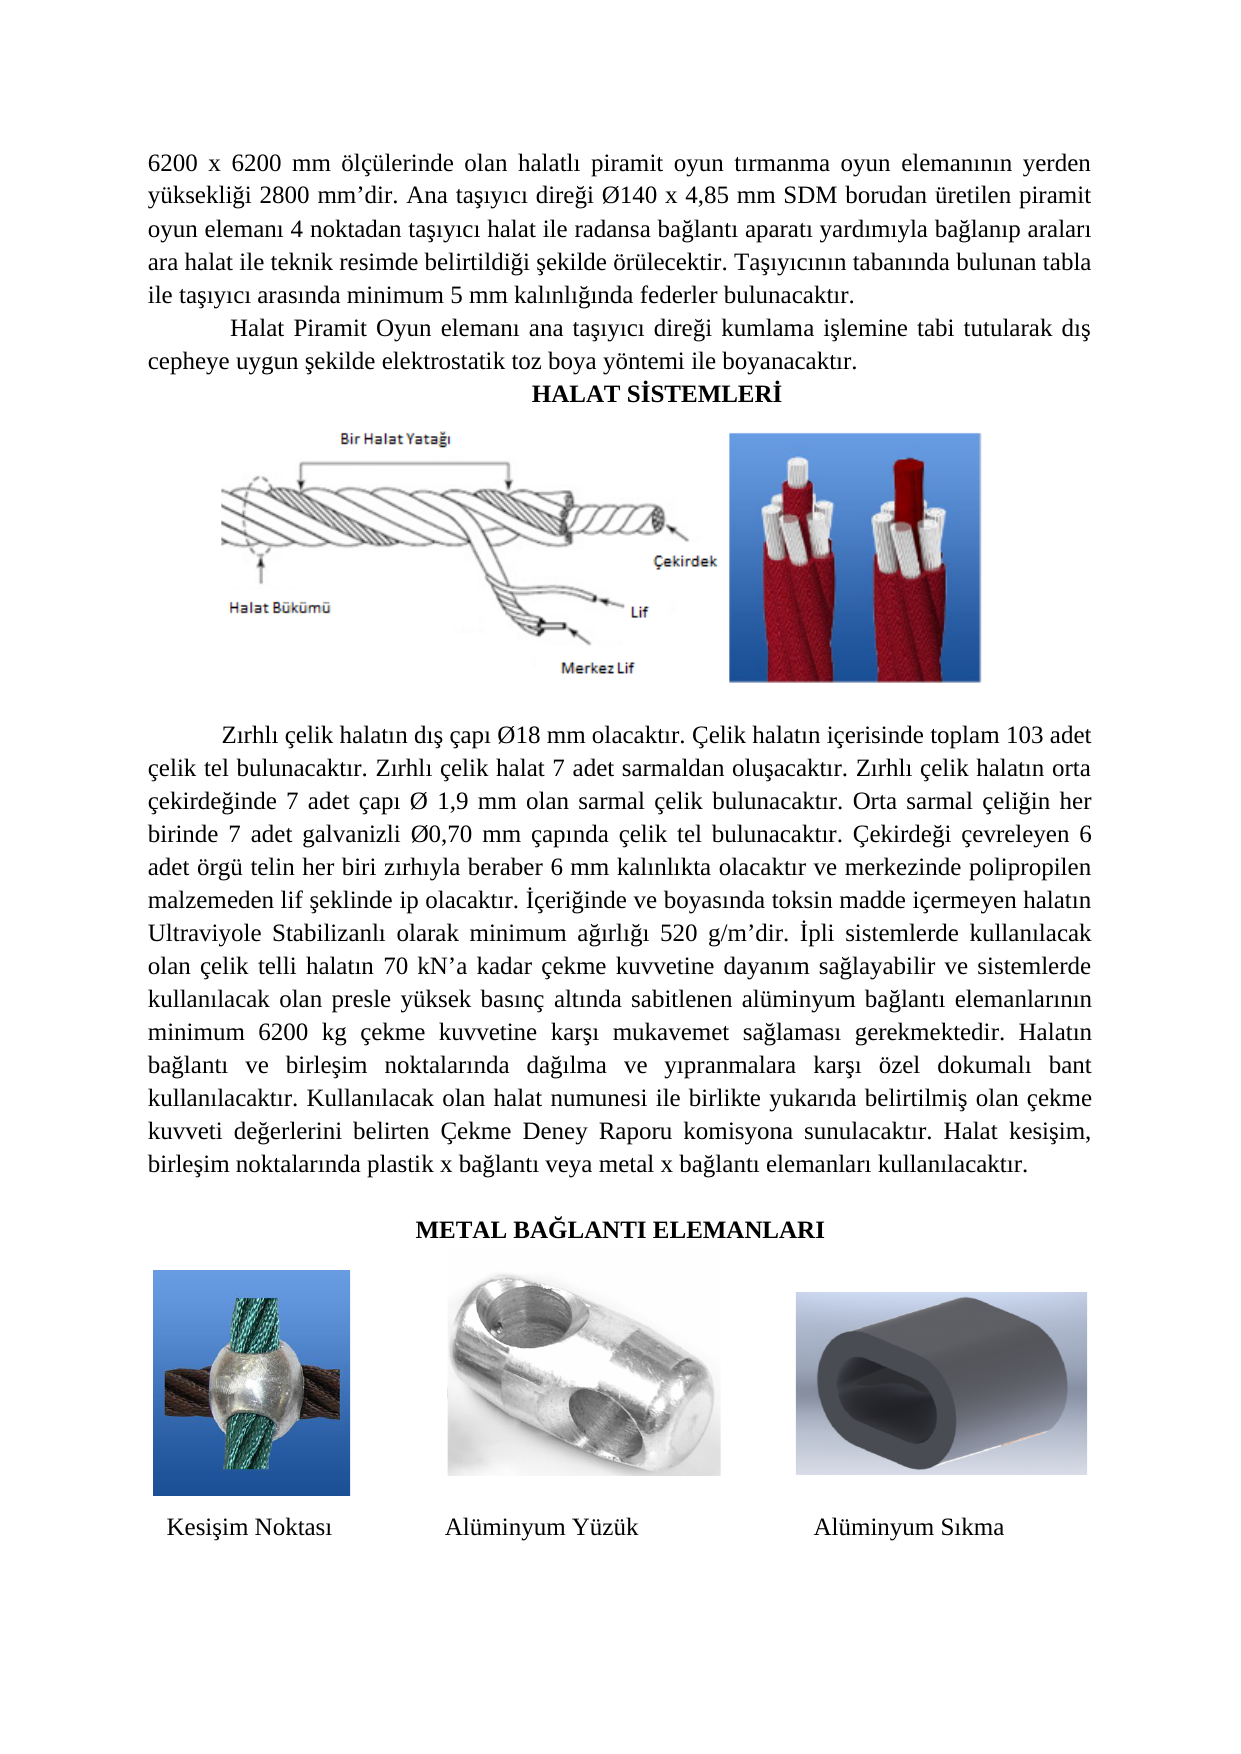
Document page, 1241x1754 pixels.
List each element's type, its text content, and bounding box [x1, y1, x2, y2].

text Kesişim Noktası Alüminyum Yüzük Alüminyum Sıkma [148, 1512, 1093, 1541]
picture [795, 1292, 1088, 1475]
picture [221, 411, 999, 717]
text HALAT SİSTEMLERİ [148, 379, 1093, 407]
text Halat Piramit Oyun elemanı ana taşıyıcı direği kumlama işlemine tabi tutularak dış cepheye uygun şekilde elektrostatik toz boya yöntemi ile boyanacaktır. [148, 313, 1093, 374]
text METAL BAĞLANTI ELEMANLARI [148, 1216, 1093, 1244]
text Zırhlı çelik halatın dış çapı Ø18 mm olacaktır. Çelik halatın içerisinde toplam 103 adet çelik tel bulunacaktır. Zırhlı çelik halat 7 adet sarmaldan oluşacaktır. Zırhlı çelik halatın orta çekirdeğinde 7 adet çapı Ø 1,9 mm olan sarmal çelik bulunacaktır. Orta sarmal çeliğin her birinde 7 adet galvanizli Ø0,70 mm çapında çelik tel bulunacaktır. Çekirdeği çevreleyen 6 adet örgü telin her biri zırhıyla beraber 6 mm kalınlıkta olacaktır ve merkezinde polipropilen malzemeden lif şeklinde ip olacaktır. İçeriğinde ve boyasında toksin madde içermeyen halatın Ultraviyole Stabilizanlı olarak minimum ağırlığı 520 g/m’dir. İpli sistemlerde kullanılacak olan çelik telli halatın 70 kN’a kadar çekme kuvvetine dayanım sağlayabilir ve sistemlerde kullanılacak olan presle yüksek basınç altında sabitlenen alüminyum bağlantı elemanlarının minimum 6200 kg çekme kuvvetine karşı mukavemet sağlaması gerekmektedir. Halatın bağlantı ve birleşim noktalarında dağılma ve yıpranmalara karşı özel dokumalı bant kullanılacaktır. Kullanılacak olan halat numunesi ile birlikte yukarıda belirtilmiş olan çekme kuvveti değerlerini belirten Çekme Deney Raporu komisyona sunulacaktır. Halat kesişim, birleşim noktalarında plastik x bağlantı veya metal x bağlantı elemanları kullanılacaktır. [148, 720, 1093, 1178]
text 6200 x 6200 mm ölçülerinde olan halatlı piramit oyun tırmanma oyun elemanının yerden yüksekliği 2800 mm’dir. Ana taşıyıcı direği Ø140 x 4,85 mm SDM borudan üretilen piramit oyun elemanı 4 noktadan taşıyıcı halat ile radansa bağlantı aparatı yardımıyla bağlanıp araları ara halat ile teknik resimde belirtildiği şekilde örülecektir. Taşıyıcının tabanında bulunan tabla ile taşıyıcı arasında minimum 5 mm kalınlığında federler bulunacaktır. [148, 148, 1093, 308]
